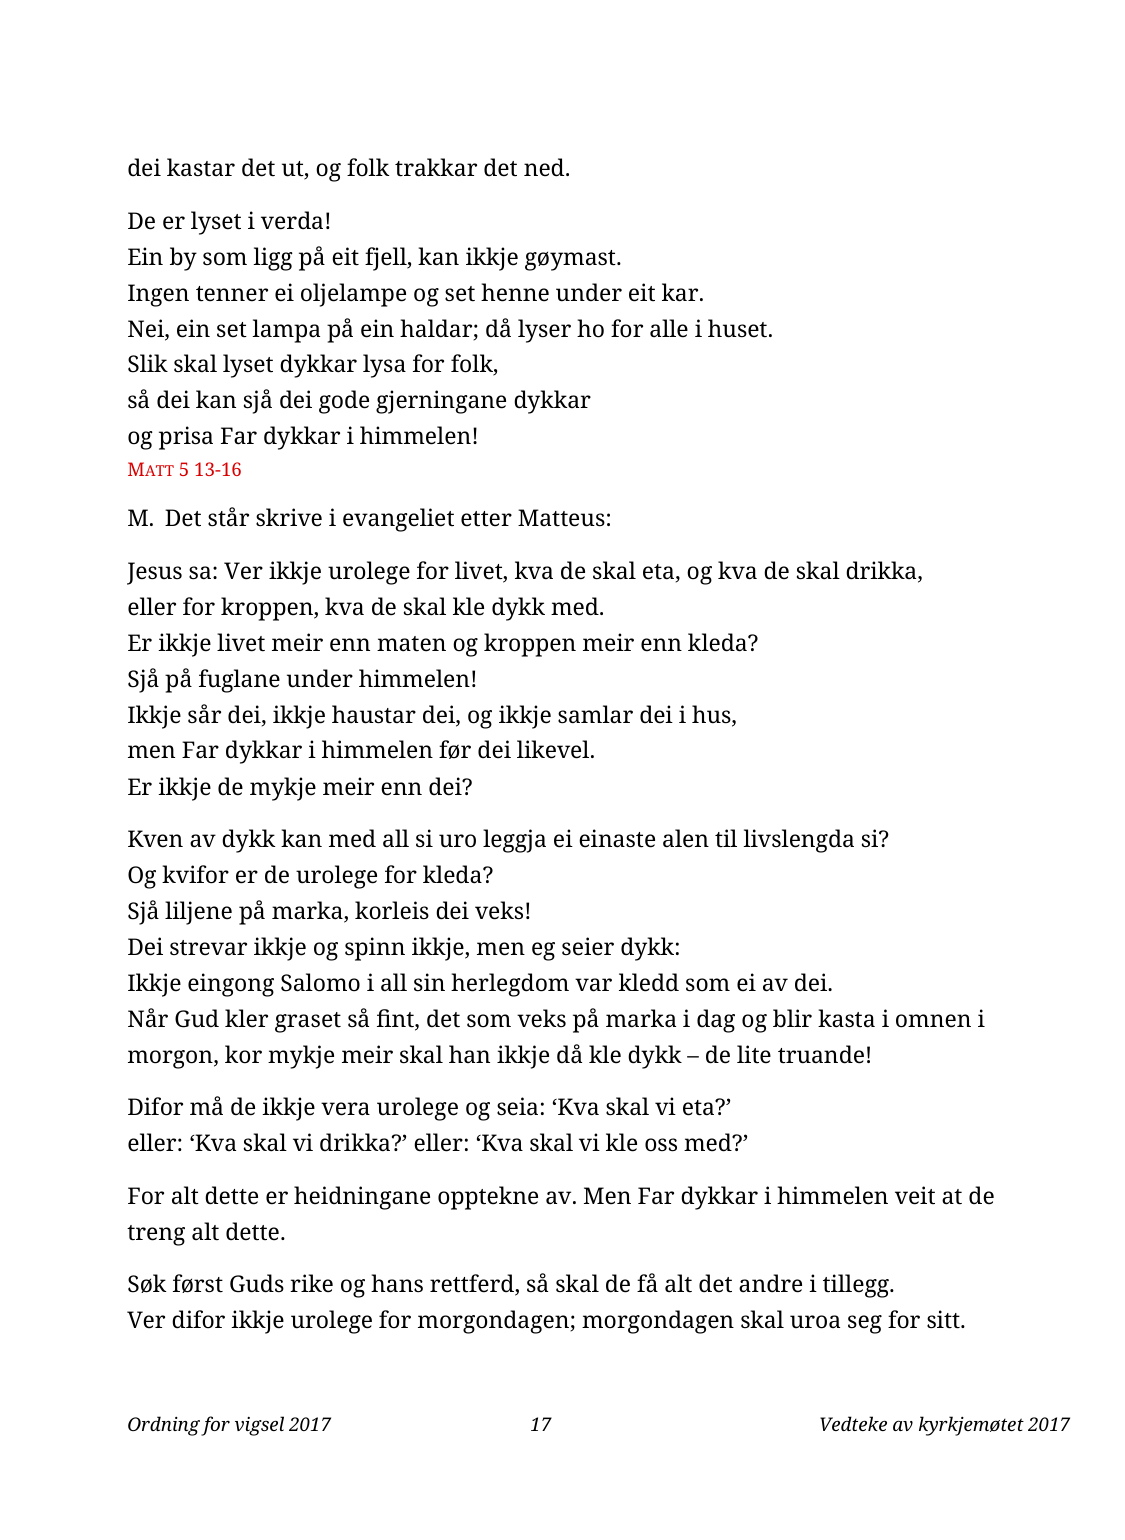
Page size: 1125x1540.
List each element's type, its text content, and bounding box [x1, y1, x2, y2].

text Jesus sa: Ver ikkje urolege for livet, kva de skal eta, og kva de skal drikka, [127, 555, 998, 586]
text men Far dykkar i himmelen før dei likevel. [127, 734, 998, 766]
text Ver difor ikkje urolege for morgondagen; morgondagen skal uroa seg for sitt. [127, 1304, 998, 1336]
text dei kastar det ut, og folk trakkar det ned. [127, 152, 998, 183]
text og prisa Far dykkar i himmelen! [127, 420, 998, 452]
text Ingen tenner ei oljelampe og set henne under eit kar. [127, 277, 998, 308]
text Difor må de ikkje vera urolege og seia: ‘Kva skal vi eta?’ [127, 1091, 998, 1122]
text eller: ‘Kva skal vi drikka?’ eller: ‘Kva skal vi kle oss med?’ [127, 1127, 998, 1158]
text For alt dette er heidningane opptekne av. Men Far dykkar i himmelen veit at de treng alt dette. [127, 1180, 998, 1247]
text Ein by som ligg på eit fjell, kan ikkje gøymast. [127, 241, 998, 272]
text Ikkje sår dei, ikkje haustar dei, og ikkje samlar dei i hus, [127, 698, 998, 730]
text Søk først Guds rike og hans rettferd, så skal de få alt det andre i tillegg. [127, 1268, 998, 1299]
text Er ikkje livet meir enn maten og kroppen meir enn kleda? [127, 627, 998, 658]
list Det står skrive i evangeliet etter Matteus: [127, 502, 998, 533]
text Nei, ein set lampa på ein haldar; då lyser ho for alle i huset. [127, 312, 998, 344]
text Når Gud kler graset så fint, det som veks på marka i dag og blir kasta i omnen i morgon, kor mykje meir skal han ikkje då kle dykk – de lite truande! [127, 1003, 998, 1070]
text Sjå på fuglane under himmelen! [127, 663, 998, 694]
text Kven av dykk kan med all si uro leggja ei einaste alen til livslengda si? [127, 823, 998, 854]
text De er lyset i verda! [127, 205, 998, 236]
text Slik skal lyset dykkar lysa for folk, [127, 348, 998, 380]
text så dei kan sjå dei gode gjerningane dykkar [127, 384, 998, 416]
text Ikkje eingong Salomo i all sin herlegdom var kledd som ei av dei. [127, 967, 998, 998]
text Sjå liljene på marka, korleis dei veks! [127, 895, 998, 926]
text eller for kroppen, kva de skal kle dykk med. [127, 591, 998, 622]
text Matt 5 13-16 [127, 456, 998, 482]
text Dei strevar ikkje og spinn ikkje, men eg seier dykk: [127, 931, 998, 962]
text Er ikkje de mykje meir enn dei? [127, 770, 998, 802]
text Og kvifor er de urolege for kleda? [127, 859, 998, 890]
